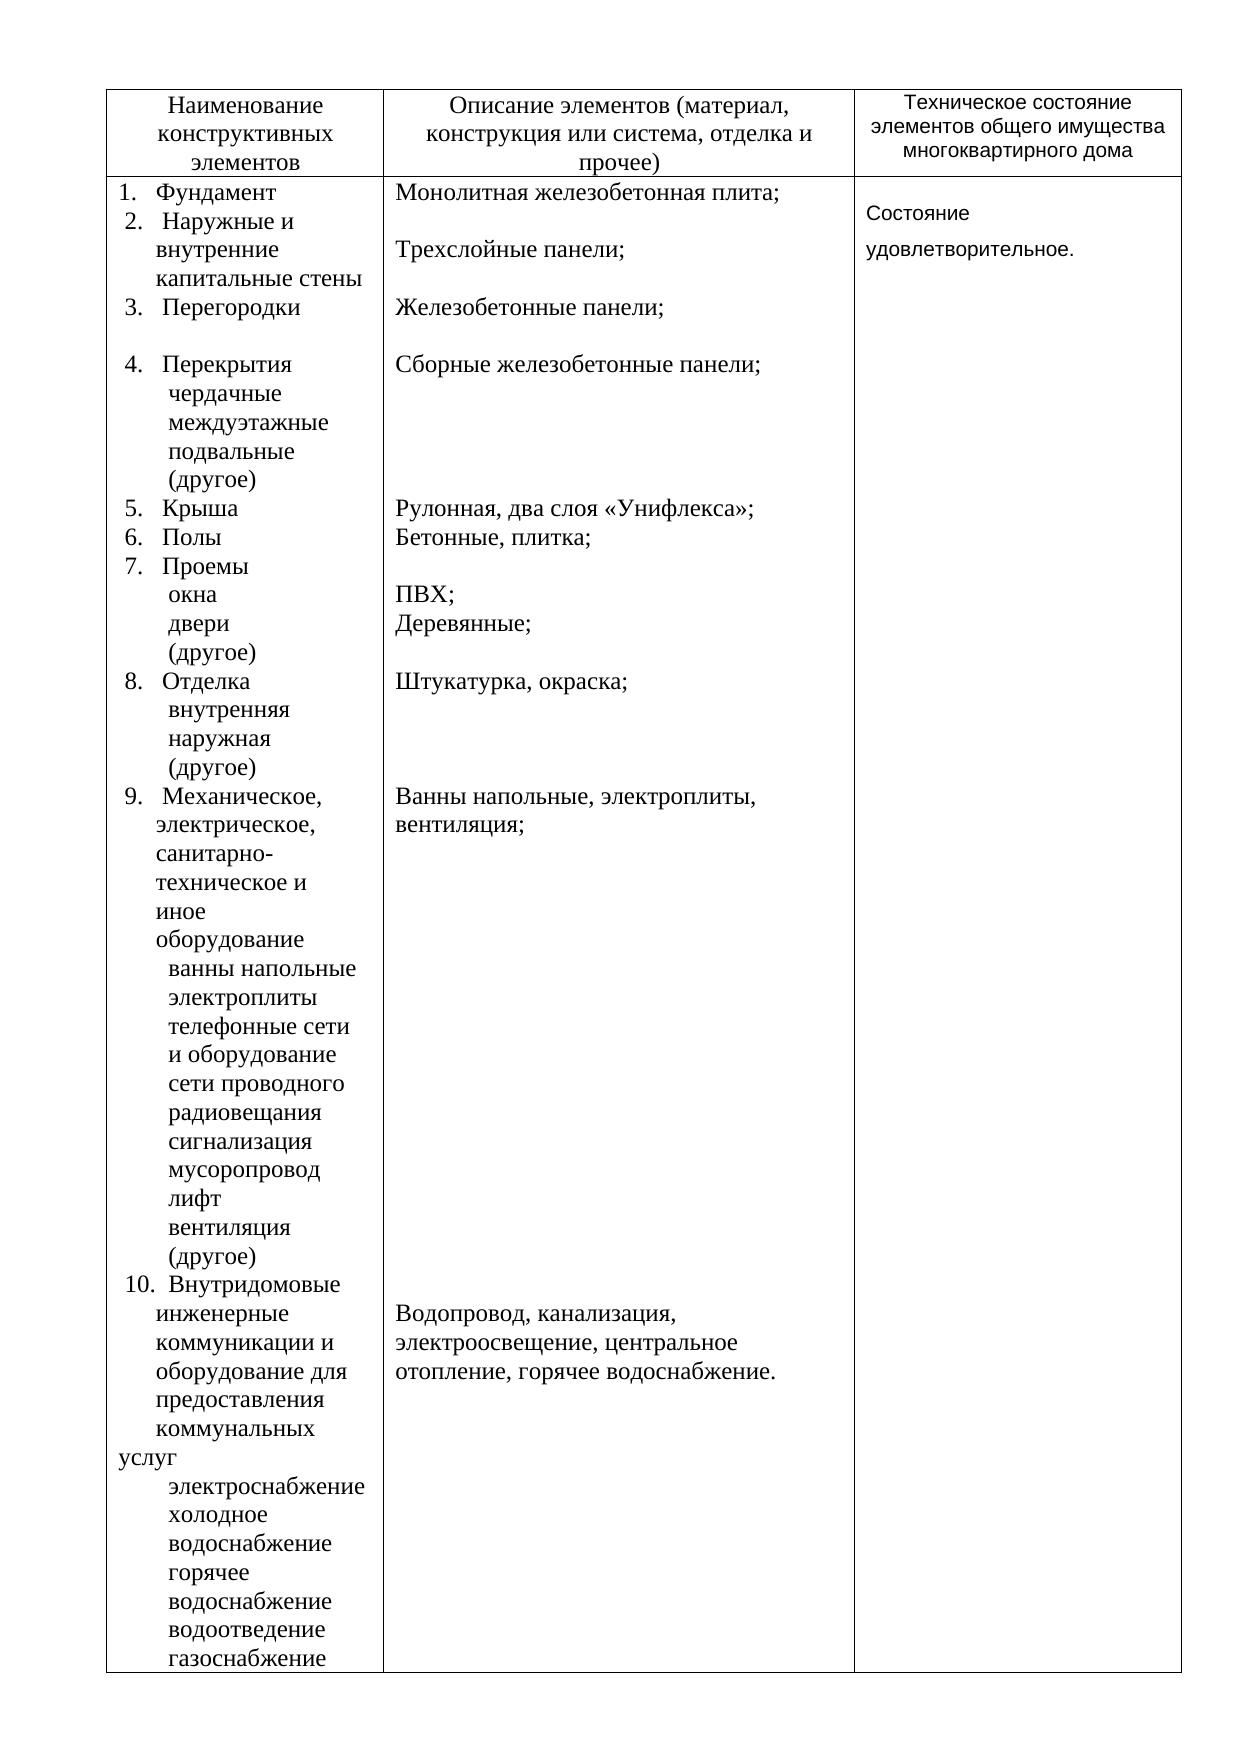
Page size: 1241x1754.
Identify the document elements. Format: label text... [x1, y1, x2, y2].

table_header Описание элементов (материал, конструкция или система, отделка и прочее) [384, 90, 854, 176]
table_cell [384, 177, 854, 1672]
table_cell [107, 177, 383, 1672]
table_header Техническое состояние элементов общего имущества многоквартирного дома [855, 90, 1181, 176]
table_header Наименование конструктивных элементов [107, 90, 383, 176]
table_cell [855, 177, 1181, 1672]
